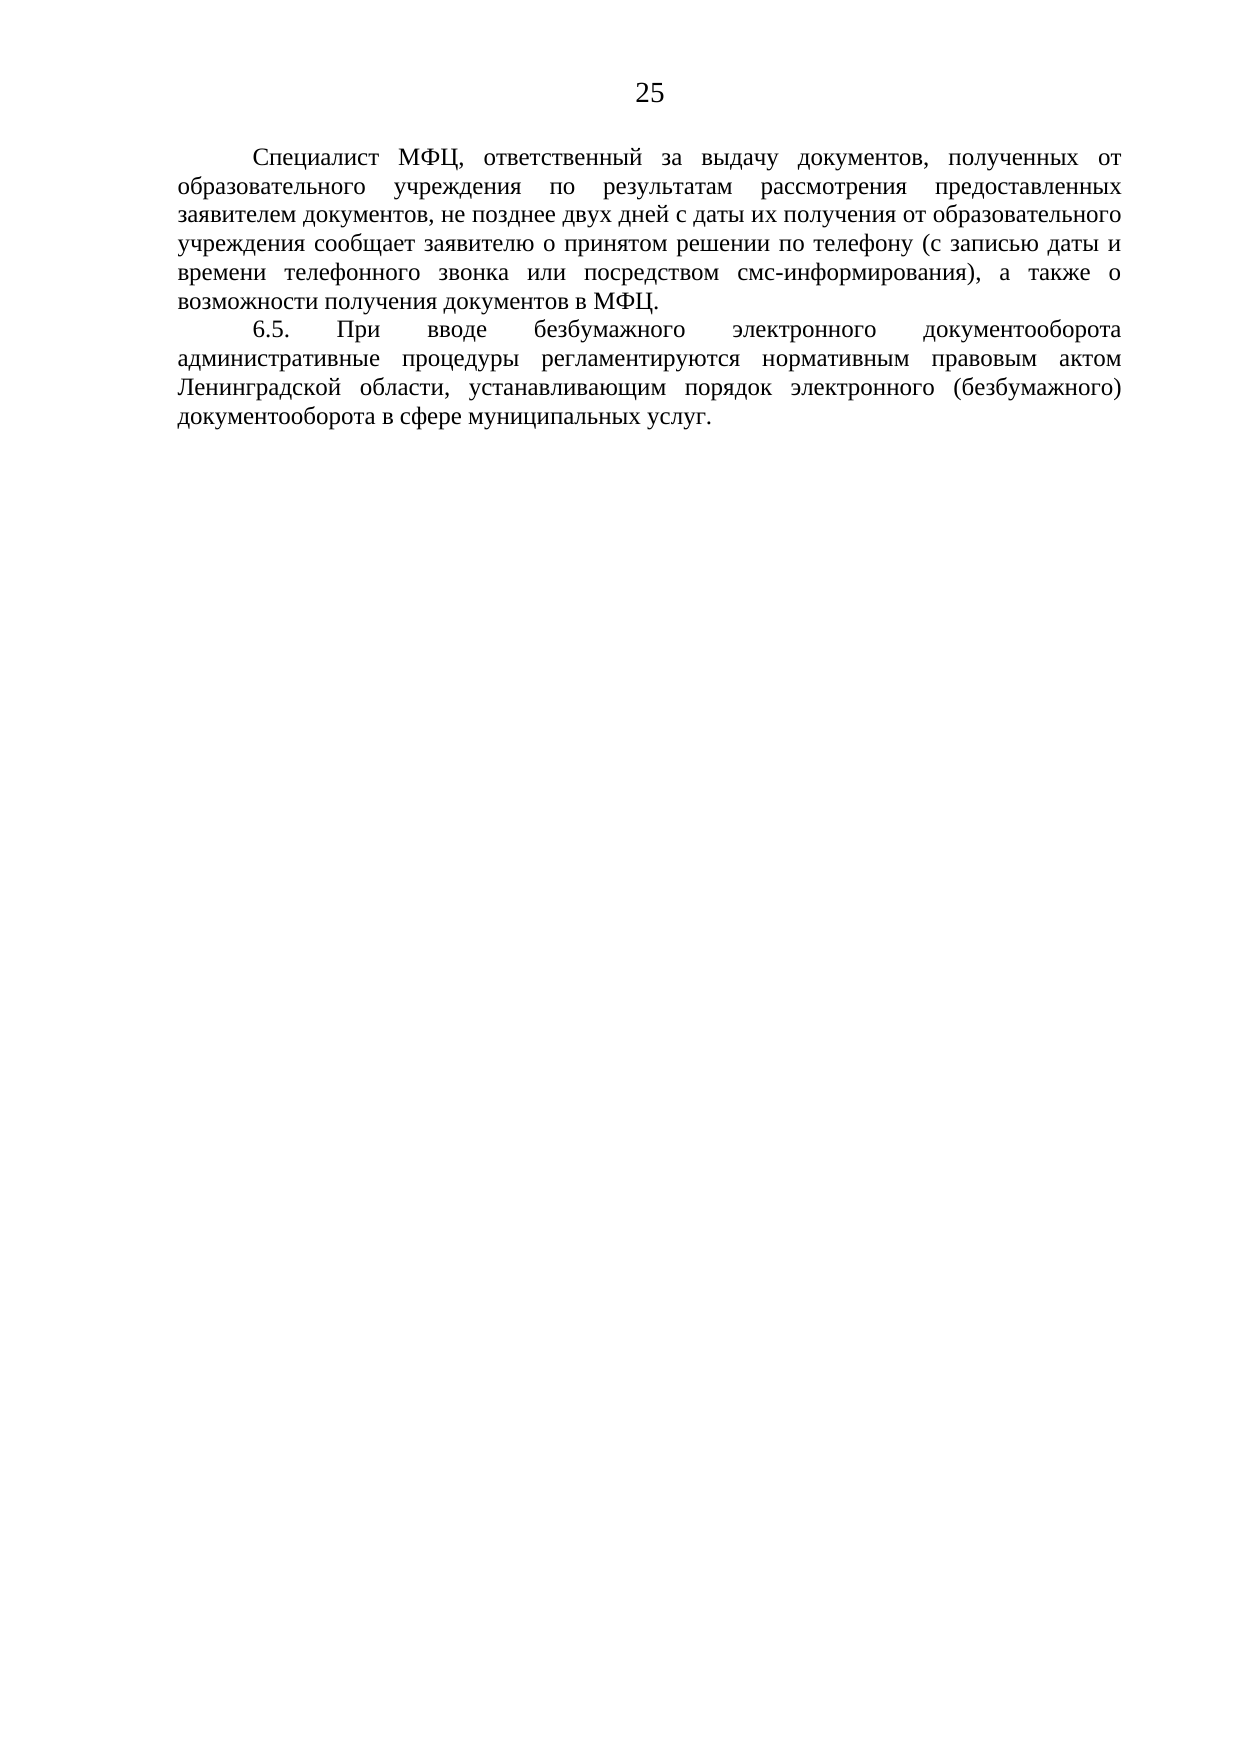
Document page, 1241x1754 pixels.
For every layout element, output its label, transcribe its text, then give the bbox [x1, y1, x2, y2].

text 6.5. При вводе безбумажного электронного документооборота административные процедуры регламентируются нормативным правовым актом Ленинградской области, устанавливающим порядок электронного (безбумажного) документооборота в сфере муниципальных услуг. [177, 314, 1122, 429]
text Специалист МФЦ, ответственный за выдачу документов, полученных от образовательного учреждения по результатам рассмотрения предоставленных заявителем документов, не позднее двух дней с даты их получения от образовательного учреждения сообщает заявителю о принятом решении по телефону (с записью даты и времени телефонного звонка или посредством смс-информирования), а также о возможности получения документов в МФЦ. [177, 142, 1122, 314]
